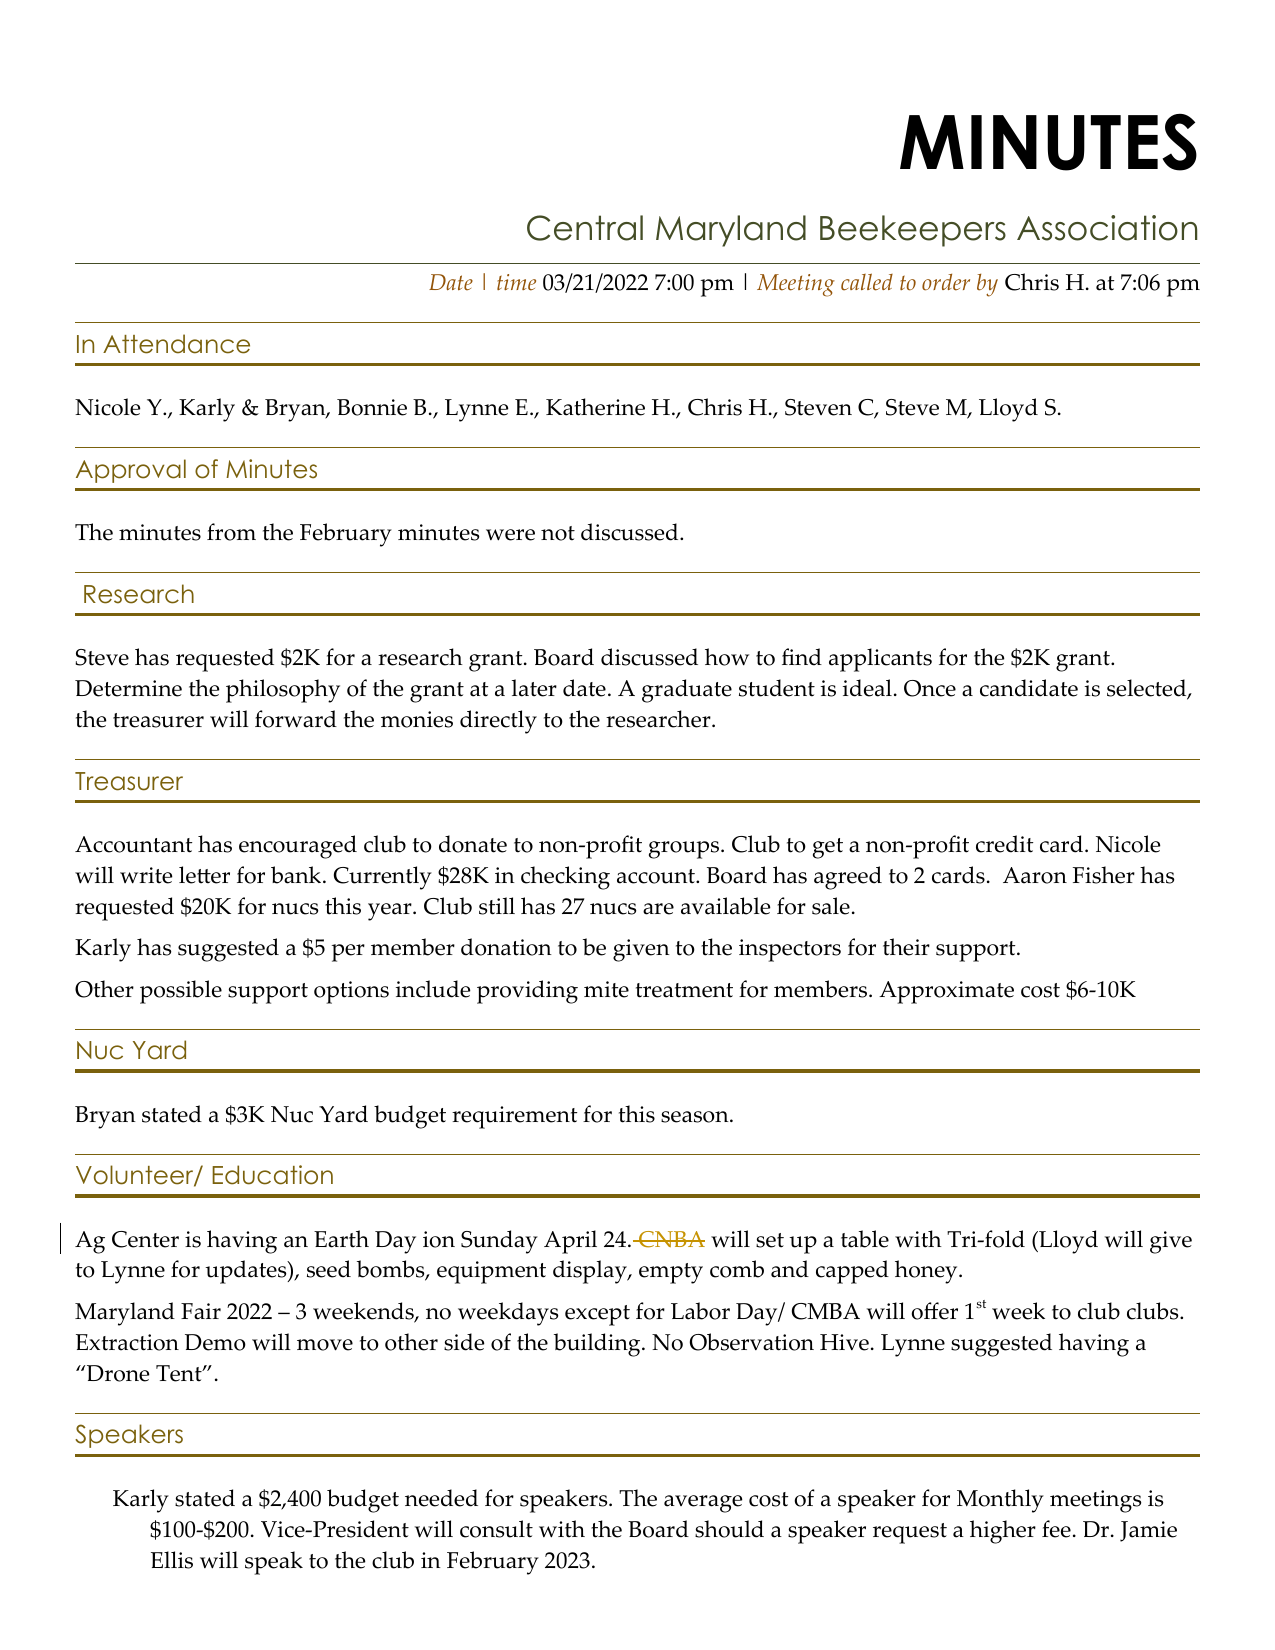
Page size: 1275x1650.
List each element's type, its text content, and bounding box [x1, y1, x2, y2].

text Karly has suggested a $5 per member donation to be given to the inspectors for their support. [75, 931, 1200, 962]
text The minutes from the February minutes were not discussed. [75, 516, 1200, 547]
subtitle Treasurer [75, 760, 1200, 800]
text Accountant has encouraged club to donate to non-profit groups. Club to get a non-profit credit card. Nicole will write letter for bank. Currently $28K in checking account. Board has agreed to 2 cards. Aaron Fisher has requested $20K for nucs this year. Club still has 27 nucs are available for sale. [75, 828, 1200, 921]
title Minutes [75, 85, 1200, 192]
text Bryan stated a $3K Nuc Yard budget requirement for this season. [75, 1098, 1200, 1128]
subtitle Approval of Minutes [75, 448, 1200, 488]
text Nicole Y., Karly & Bryan, Bonnie B., Lynne E., Katherine H., Chris H., Steven C, Steve M, Lloyd S. [75, 391, 1200, 422]
subtitle Speakers [75, 1414, 1200, 1454]
text Ag Center is having an Earth Day ion Sunday April 24. will set up a table with Tri-fold (Lloyd will give to Lynne for updates), seed bombs, equipment display, empty comb and capped honey. [75, 1223, 1200, 1284]
text Other possible support options include providing mite treatment for members. Approximate cost $6-10K [75, 973, 1200, 1003]
text Date | time 03/21/2022 7:00 pm | Meeting called to order by Chris H. at 7:06 pm [75, 264, 1200, 297]
subtitle Research [75, 573, 1200, 613]
subtitle Volunteer/ Education [75, 1155, 1200, 1194]
text Karly stated a $2,400 budget needed for speakers. The average cost of a speaker for Monthly meetings is $100-$200. Vice-President will consult with the Board should a speaker request a higher fee. Dr. Jamie Ellis will speak to the club in February 2023. [112, 1482, 1200, 1574]
subtitle In Attendance [75, 323, 1200, 363]
text Maryland Fair 2022 – 3 weekends, no weekdays except for Labor Day/ CMBA will offer 1st week to club clubs. Extraction Demo will move to other side of the building. No Observation Hive. Lynne suggested having a “Drone Tent”. [75, 1295, 1200, 1388]
subtitle Nuc Yard [75, 1030, 1200, 1069]
text Steve has requested $2K for a research grant. Board discussed how to find applicants for the $2K grant. Determine the philosophy of the grant at a later date. A graduate student is ideal. Once a candidate is selected, the treasurer will forward the monies directly to the researcher. [75, 641, 1200, 734]
subtitle Central Maryland Beekeepers Association [75, 203, 1200, 251]
